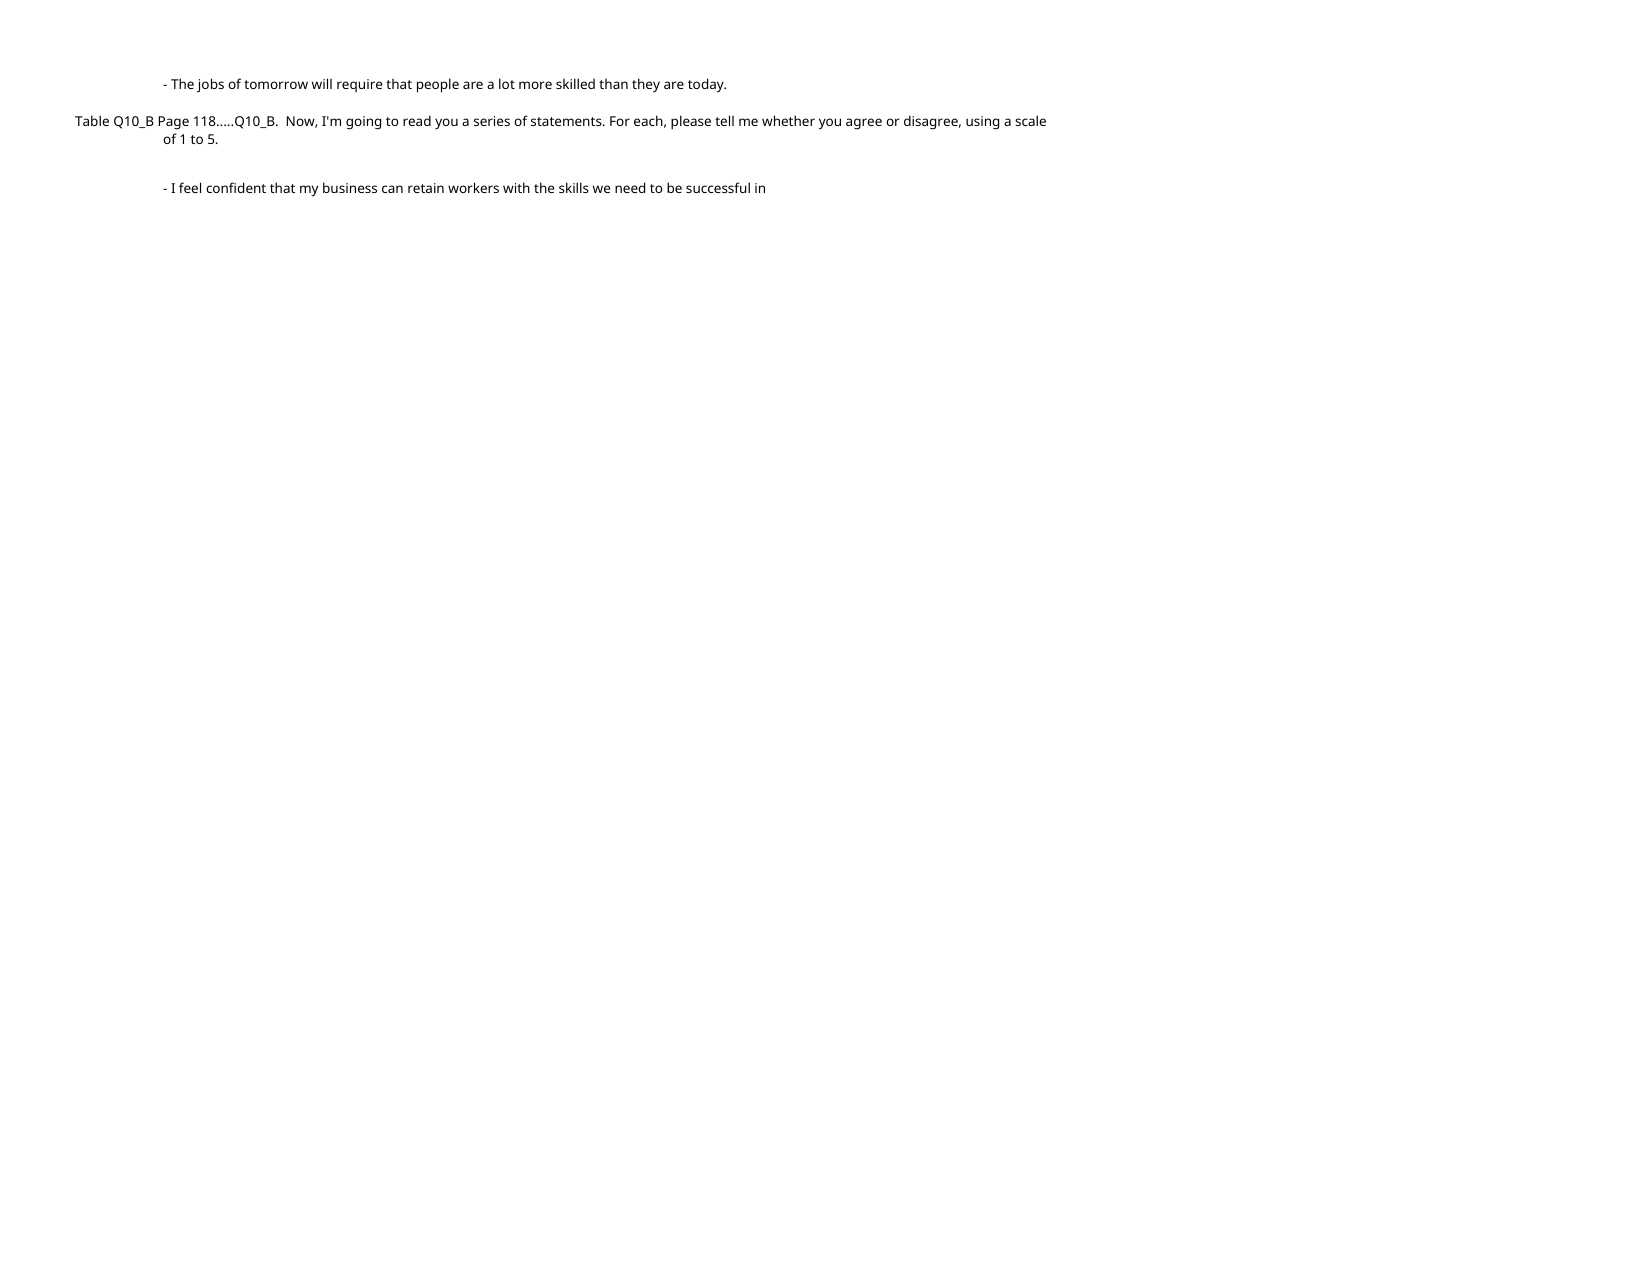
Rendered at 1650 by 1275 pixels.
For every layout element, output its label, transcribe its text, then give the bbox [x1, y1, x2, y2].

text - The jobs of tomorrow will require that people are a lot more skilled than they are today. [75, 75, 1575, 93]
text of 1 to 5. [75, 130, 1575, 149]
text Table Q10_B Page 118.....Q10_B. Now, I'm going to read you a series of statements. For each, please tell me whether you agree or disagree, using a scale [75, 112, 1575, 130]
text - I feel confident that my business can retain workers with the skills we need to be successful in [75, 178, 1575, 197]
